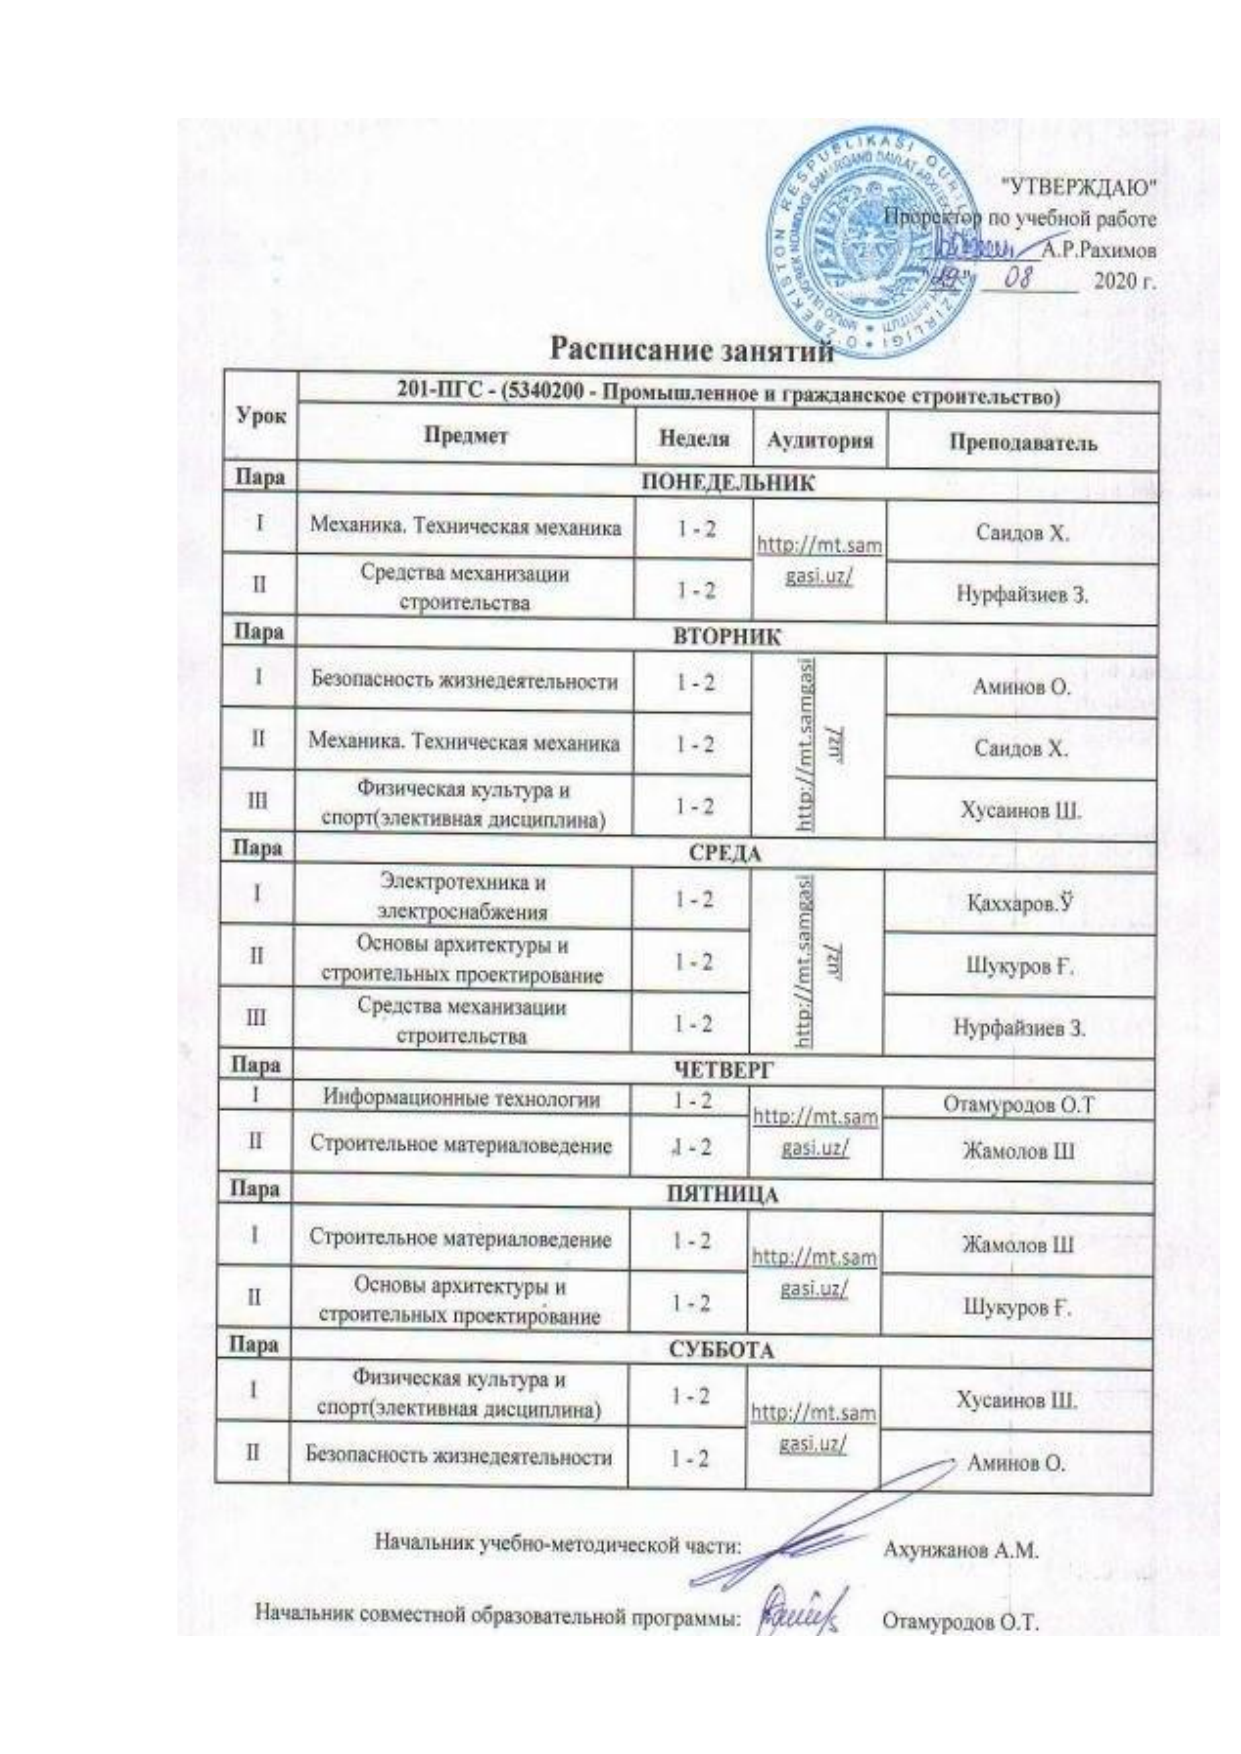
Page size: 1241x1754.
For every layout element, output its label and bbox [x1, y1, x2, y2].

picture [177, 118, 1221, 1636]
